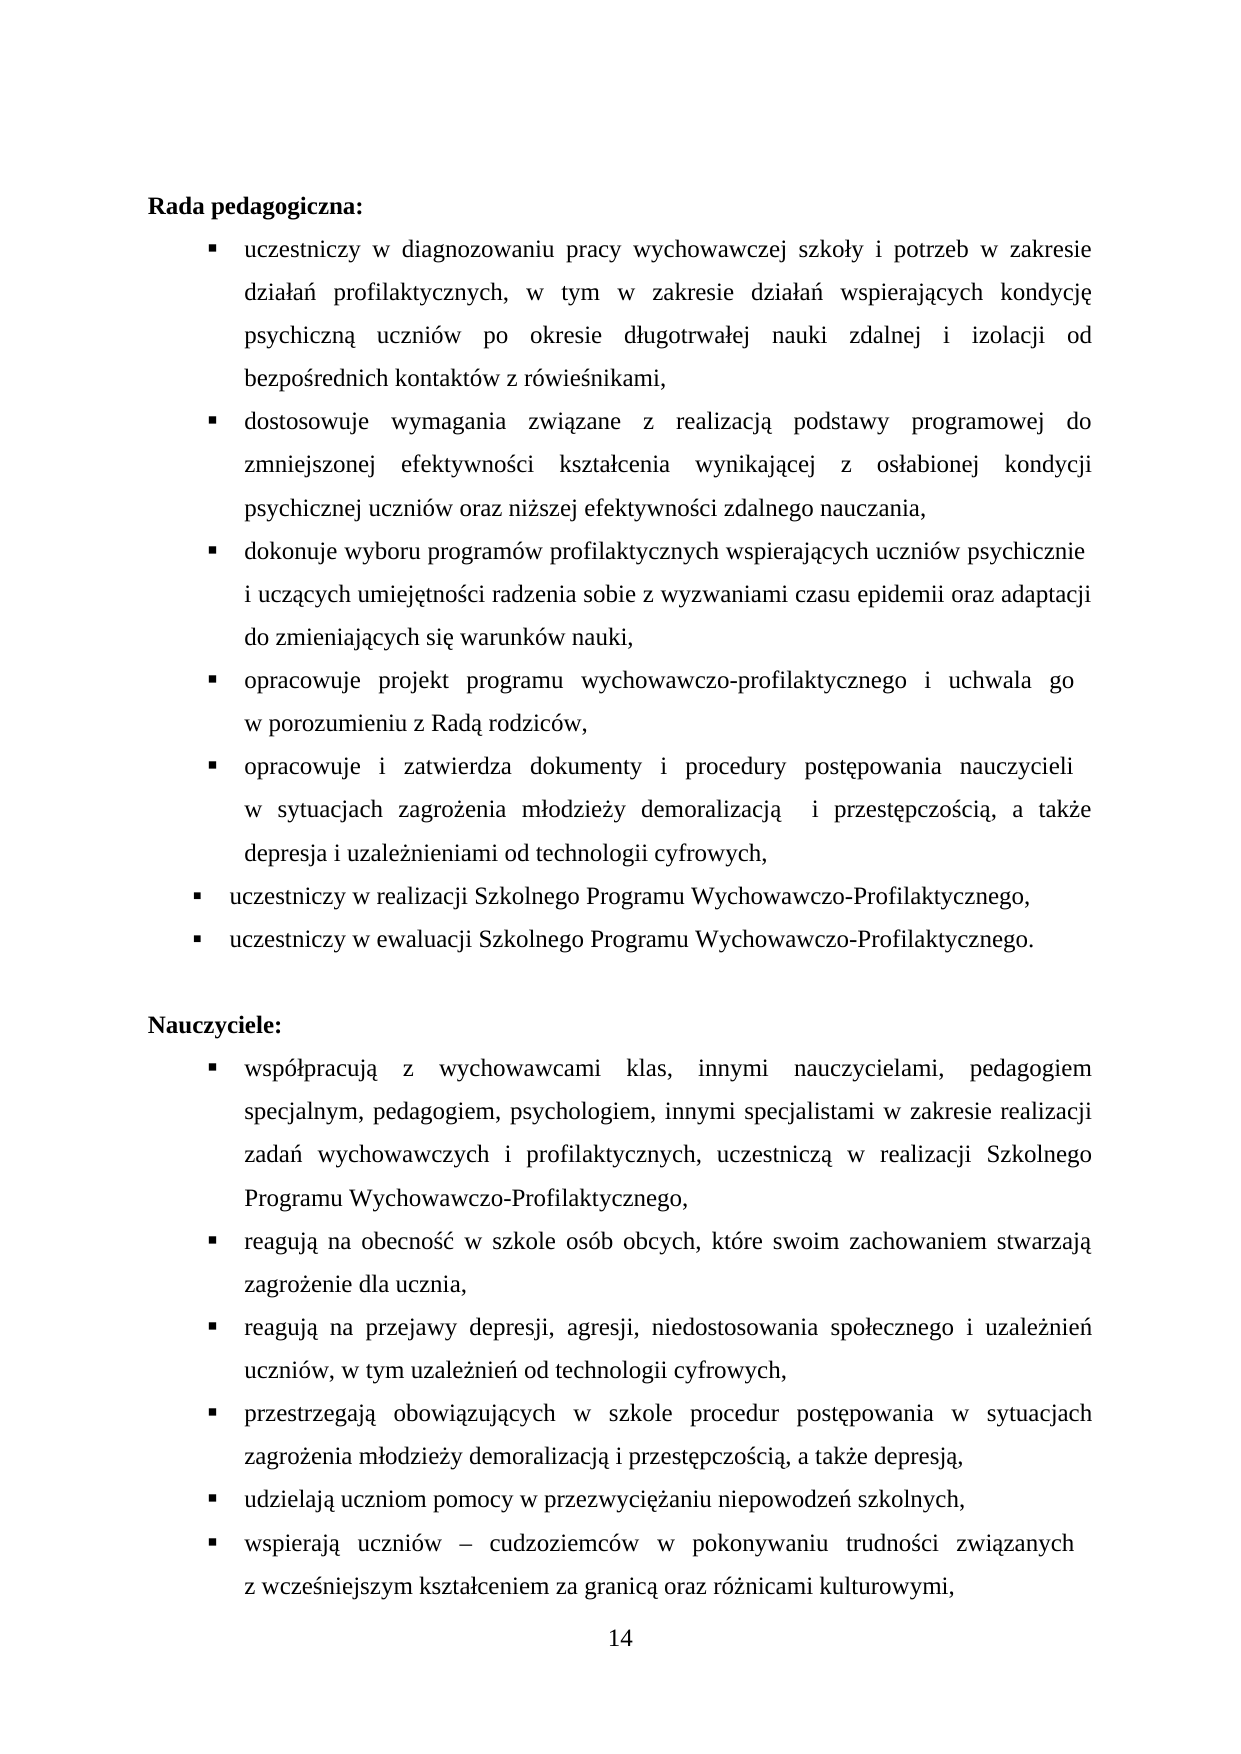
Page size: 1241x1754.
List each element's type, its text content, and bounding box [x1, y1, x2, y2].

list współpracują z wychowawcami klas, innymi nauczycielami, pedagogiem specjalnym, pedagogiem, psychologiem, innymi specjalistami w zakresie realizacji zadań wychowawczych i profilaktycznych, uczestniczą w realizacji Szkolnego Programu Wychowawczo-Profilaktycznego, [207, 1053, 1093, 1211]
list dokonuje wyboru programów profilaktycznych wspierających uczniów psychicznie i uczących umiejętności radzenia sobie z wyzwaniami czasu epidemii oraz adaptacji do zmieniających się warunków nauki, [207, 536, 1093, 651]
list przestrzegają obowiązujących w szkole procedur postępowania w sytuacjach zagrożenia młodzieży demoralizacją i przestępczością, a także depresją, [207, 1398, 1093, 1470]
list uczestniczy w ewaluacji Szkolnego Programu Wychowawczo-Profilaktycznego. [192, 924, 1093, 953]
list udzielają uczniom pomocy w przezwyciężaniu niepowodzeń szkolnych, [207, 1484, 1093, 1513]
list reagują na przejawy depresji, agresji, niedostosowania społecznego i uzależnień uczniów, w tym uzależnień od technologii cyfrowych, [207, 1312, 1093, 1384]
text Rada pedagogiczna: [148, 191, 1093, 219]
list dostosowuje wymagania związane z realizacją podstawy programowej do zmniejszonej efektywności kształcenia wynikającej z osłabionej kondycji psychicznej uczniów oraz niższej efektywności zdalnego nauczania, [207, 406, 1093, 521]
list wspierają uczniów – cudzoziemców w pokonywaniu trudności związanych z wcześniejszym kształceniem za granicą oraz różnicami kulturowymi, [207, 1528, 1093, 1599]
list opracowuje projekt programu wychowawczo-profilaktycznego i uchwala go w porozumieniu z Radą rodziców, [207, 665, 1093, 737]
text Nauczyciele: [148, 1010, 1093, 1039]
list uczestniczy w realizacji Szkolnego Programu Wychowawczo-Profilaktycznego, [192, 881, 1093, 909]
list reagują na obecność w szkole osób obcych, które swoim zachowaniem stwarzają zagrożenie dla ucznia, [207, 1226, 1093, 1298]
list opracowuje i zatwierdza dokumenty i procedury postępowania nauczycieli w sytuacjach zagrożenia młodzieży demoralizacją i przestępczością, a także depresja i uzależnieniami od technologii cyfrowych, [207, 751, 1093, 866]
list uczestniczy w diagnozowaniu pracy wychowawczej szkoły i potrzeb w zakresie działań profilaktycznych, w tym w zakresie działań wspierających kondycję psychiczną uczniów po okresie długotrwałej nauki zdalnej i izolacji od bezpośrednich kontaktów z rówieśnikami, [207, 234, 1093, 392]
